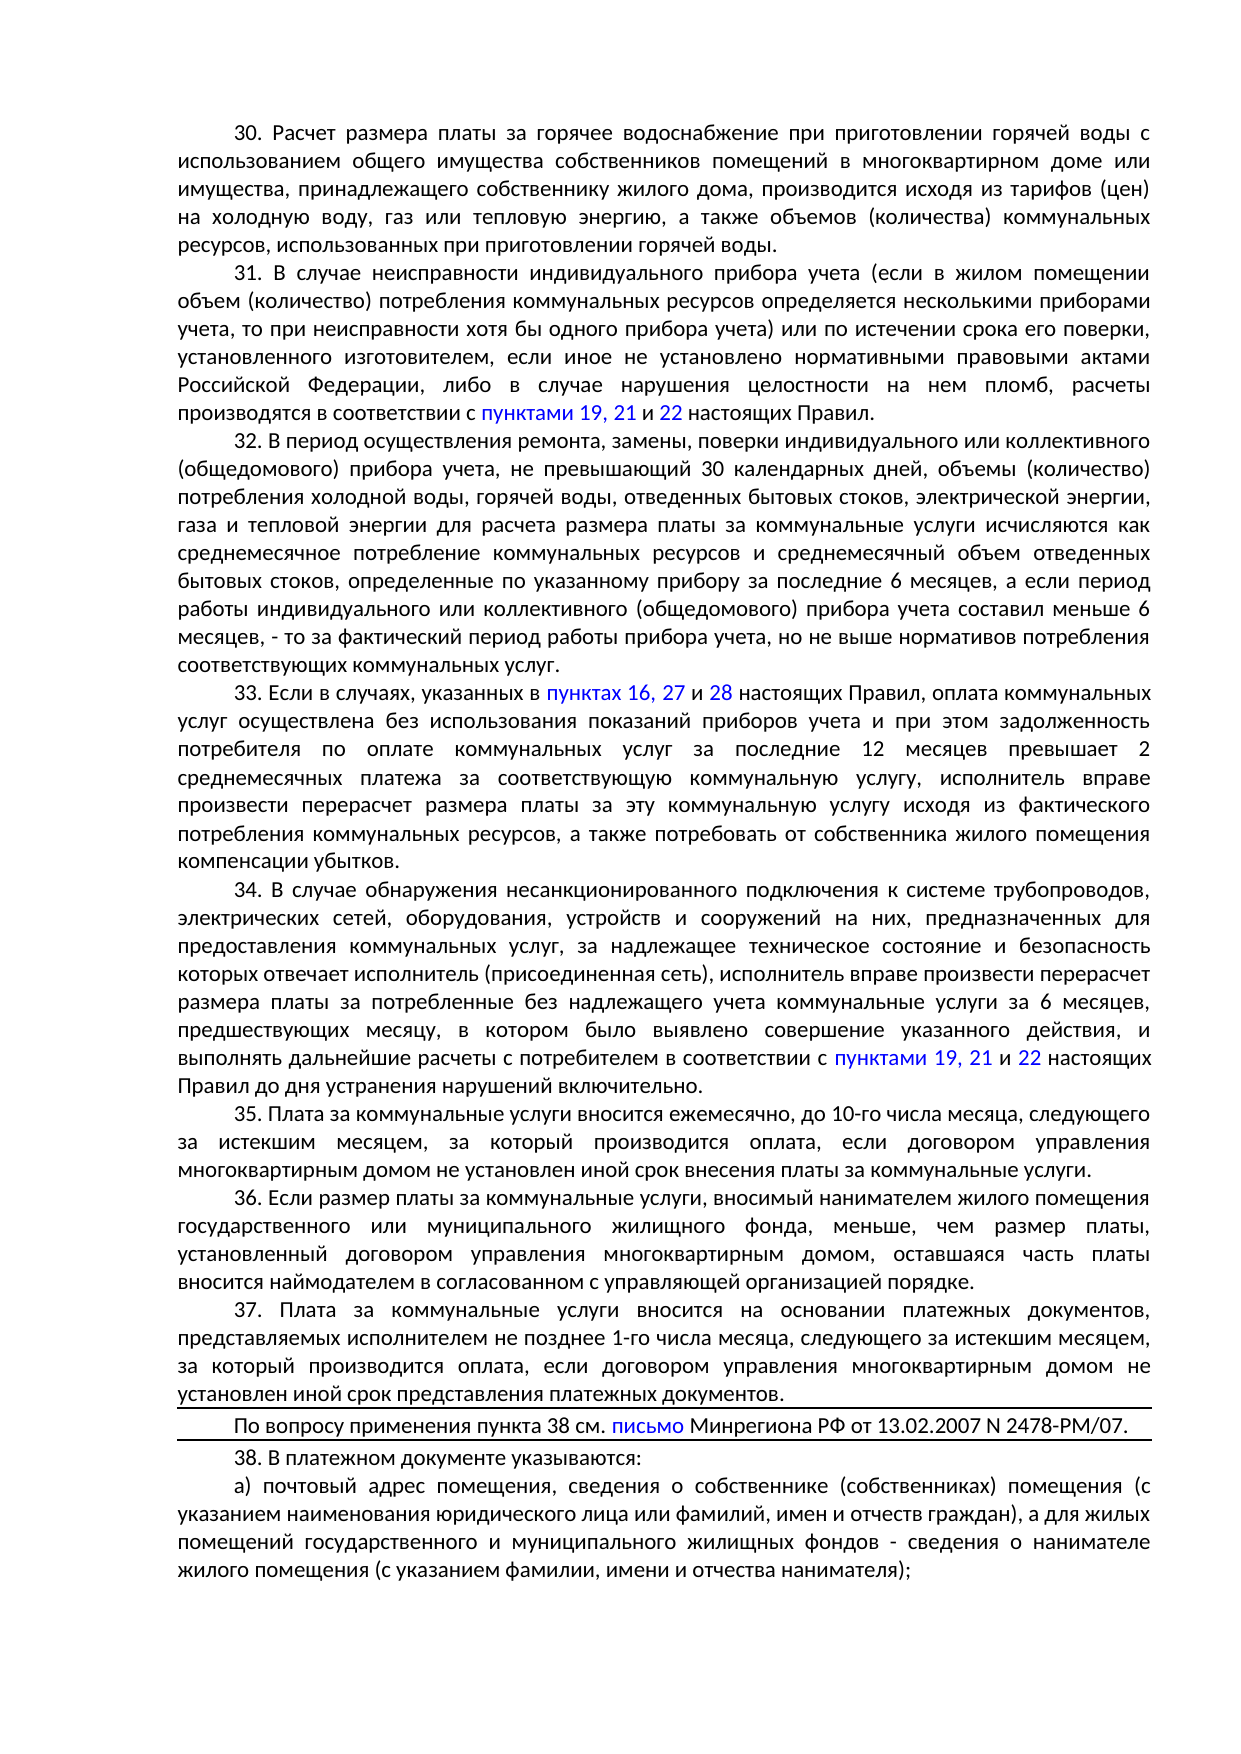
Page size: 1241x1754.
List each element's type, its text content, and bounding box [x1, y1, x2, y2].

text 31. В случае неисправности индивидуального прибора учета (если в жилом помещении объем (количество) потребления коммунальных ресурсов определяется несколькими приборами учета, то при неисправности хотя бы одного прибора учета) или по истечении срока его поверки, установленного изготовителем, если иное не установлено нормативными правовыми актами Российской Федерации, либо в случае нарушения целостности на нем пломб, расчеты производятся в соответствии с пунктами 19, 21 и 22 настоящих Правил. [177, 258, 1152, 426]
text 38. В платежном документе указываются: [177, 1443, 1152, 1471]
text 30. Расчет размера платы за горячее водоснабжение при приготовлении горячей воды с использованием общего имущества собственников помещений в многоквартирном доме или имущества, принадлежащего собственнику жилого дома, производится исходя из тарифов (цен) на холодную воду, газ или тепловую энергию, а также объемов (количества) коммунальных ресурсов, использованных при приготовлении горячей воды. [177, 118, 1152, 258]
text 34. В случае обнаружения несанкционированного подключения к системе трубопроводов, электрических сетей, оборудования, устройств и сооружений на них, предназначенных для предоставления коммунальных услуг, за надлежащее техническое состояние и безопасность которых отвечает исполнитель (присоединенная сеть), исполнитель вправе произвести перерасчет размера платы за потребленные без надлежащего учета коммунальные услуги за 6 месяцев, предшествующих месяцу, в котором было выявлено совершение указанного действия, и выполнять дальнейшие расчеты с потребителем в соответствии с пунктами 19, 21 и 22 настоящих Правил до дня устранения нарушений включительно. [177, 875, 1152, 1099]
text 33. Если в случаях, указанных в пунктах 16, 27 и 28 настоящих Правил, оплата коммунальных услуг осуществлена без использования показаний приборов учета и при этом задолженность потребителя по оплате коммунальных услуг за последние 12 месяцев превышает 2 среднемесячных платежа за соответствующую коммунальную услугу, исполнитель вправе произвести перерасчет размера платы за эту коммунальную услугу исходя из фактического потребления коммунальных ресурсов, а также потребовать от собственника жилого помещения компенсации убытков. [177, 678, 1152, 875]
text 35. Плата за коммунальные услуги вносится ежемесячно, до 10-го числа месяца, следующего за истекшим месяцем, за который производится оплата, если договором управления многоквартирным домом не установлен иной срок внесения платы за коммунальные услуги. [177, 1099, 1152, 1183]
text 37. Плата за коммунальные услуги вносится на основании платежных документов, представляемых исполнителем не позднее 1-го числа месяца, следующего за истекшим месяцем, за который производится оплата, если договором управления многоквартирным домом не установлен иной срок представления платежных документов. [177, 1295, 1152, 1407]
text 36. Если размер платы за коммунальные услуги, вносимый нанимателем жилого помещения государственного или муниципального жилищного фонда, меньше, чем размер платы, установленный договором управления многоквартирным домом, оставшаяся часть платы вносится наймодателем в согласованном с управляющей организацией порядке. [177, 1183, 1152, 1295]
text 32. В период осуществления ремонта, замены, поверки индивидуального или коллективного (общедомового) прибора учета, не превышающий 30 календарных дней, объемы (количество) потребления холодной воды, горячей воды, отведенных бытовых стоков, электрической энергии, газа и тепловой энергии для расчета размера платы за коммунальные услуги исчисляются как среднемесячное потребление коммунальных ресурсов и среднемесячный объем отведенных бытовых стоков, определенные по указанному прибору за последние 6 месяцев, а если период работы индивидуального или коллективного (общедомового) прибора учета составил меньше 6 месяцев, - то за фактический период работы прибора учета, но не выше нормативов потребления соответствующих коммунальных услуг. [177, 426, 1152, 678]
text По вопросу применения пункта 38 см. письмо Минрегиона РФ от 13.02.2007 N 2478-РМ/07. [177, 1411, 1152, 1439]
text а) почтовый адрес помещения, сведения о собственнике (собственниках) помещения (с указанием наименования юридического лица или фамилий, имен и отчеств граждан), а для жилых помещений государственного и муниципального жилищных фондов - сведения о нанимателе жилого помещения (с указанием фамилии, имени и отчества нанимателя); [177, 1471, 1152, 1583]
